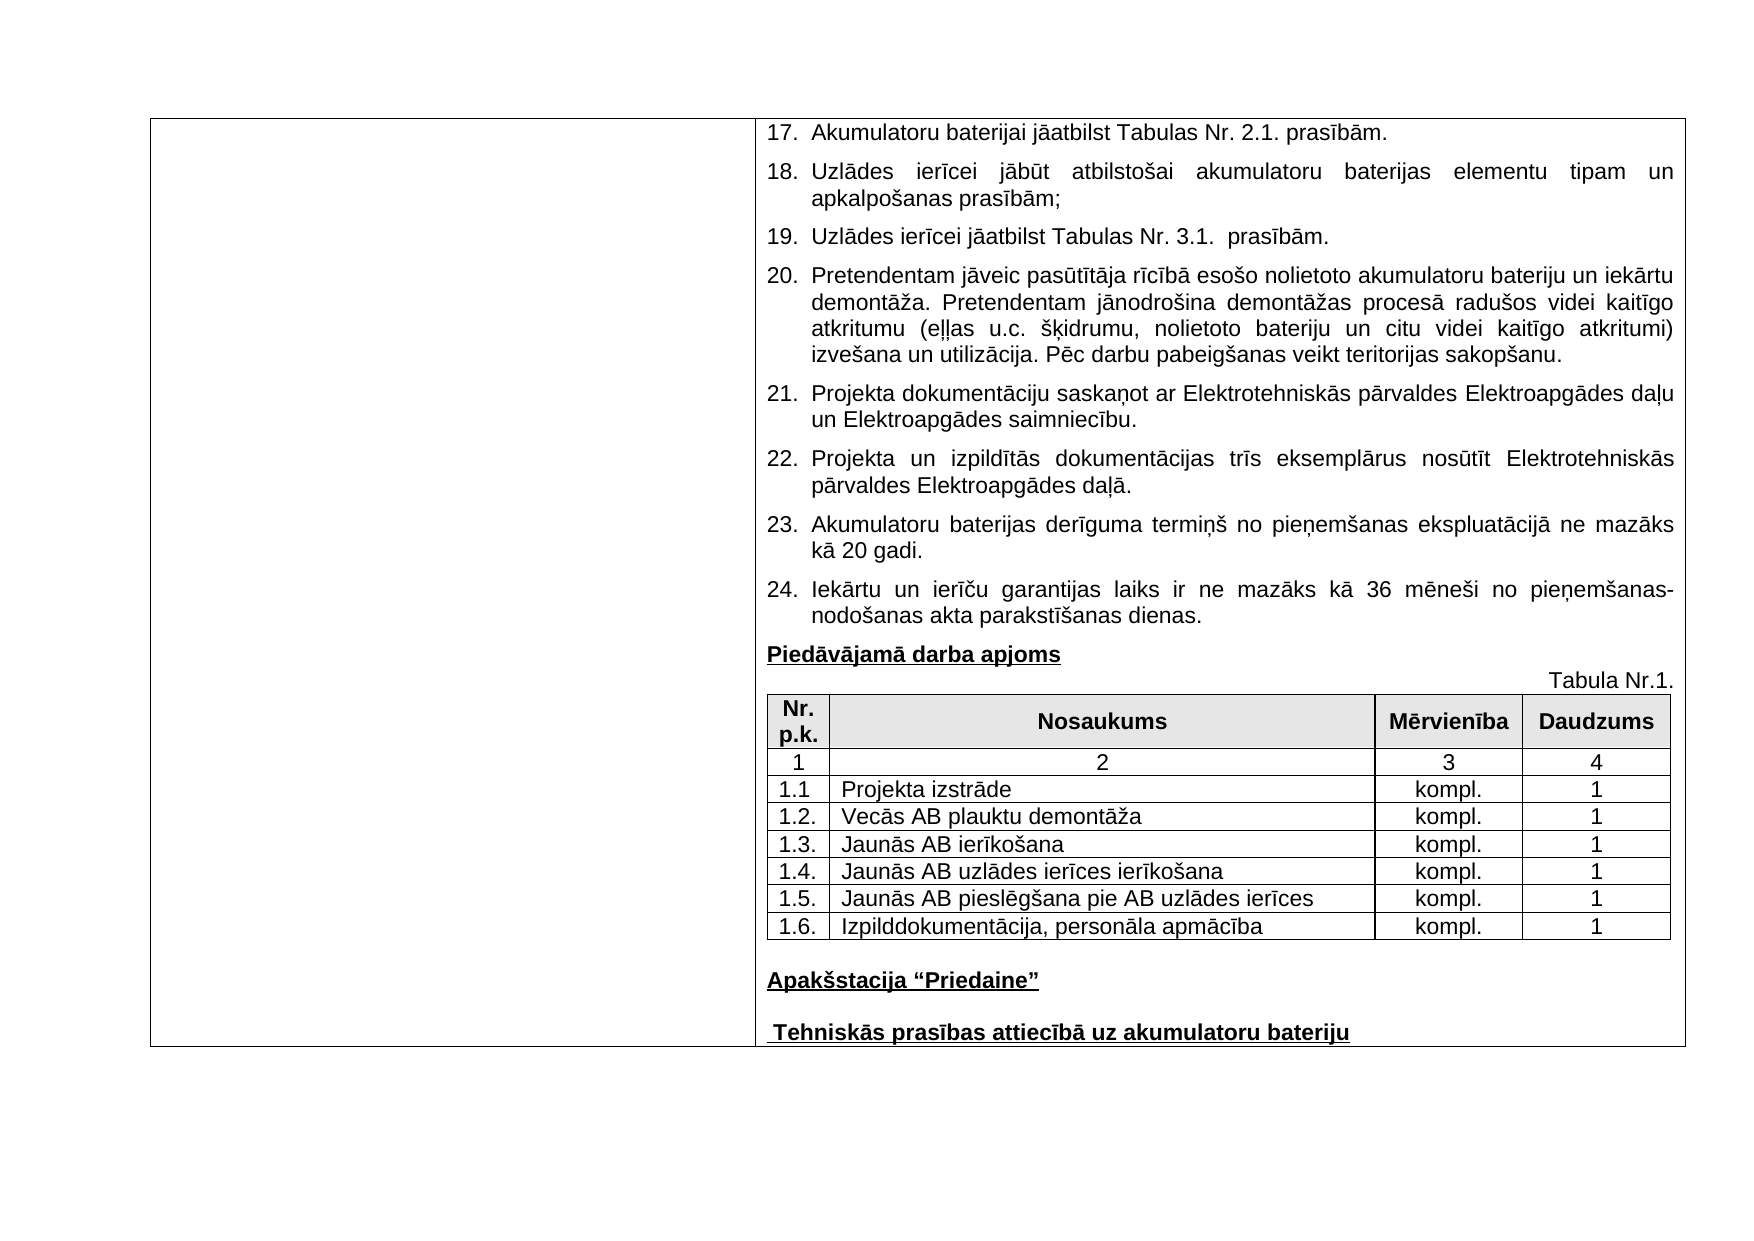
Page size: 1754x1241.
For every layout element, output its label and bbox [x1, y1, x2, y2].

table_cell [756, 119, 1685, 1046]
table_cell [151, 119, 755, 1046]
